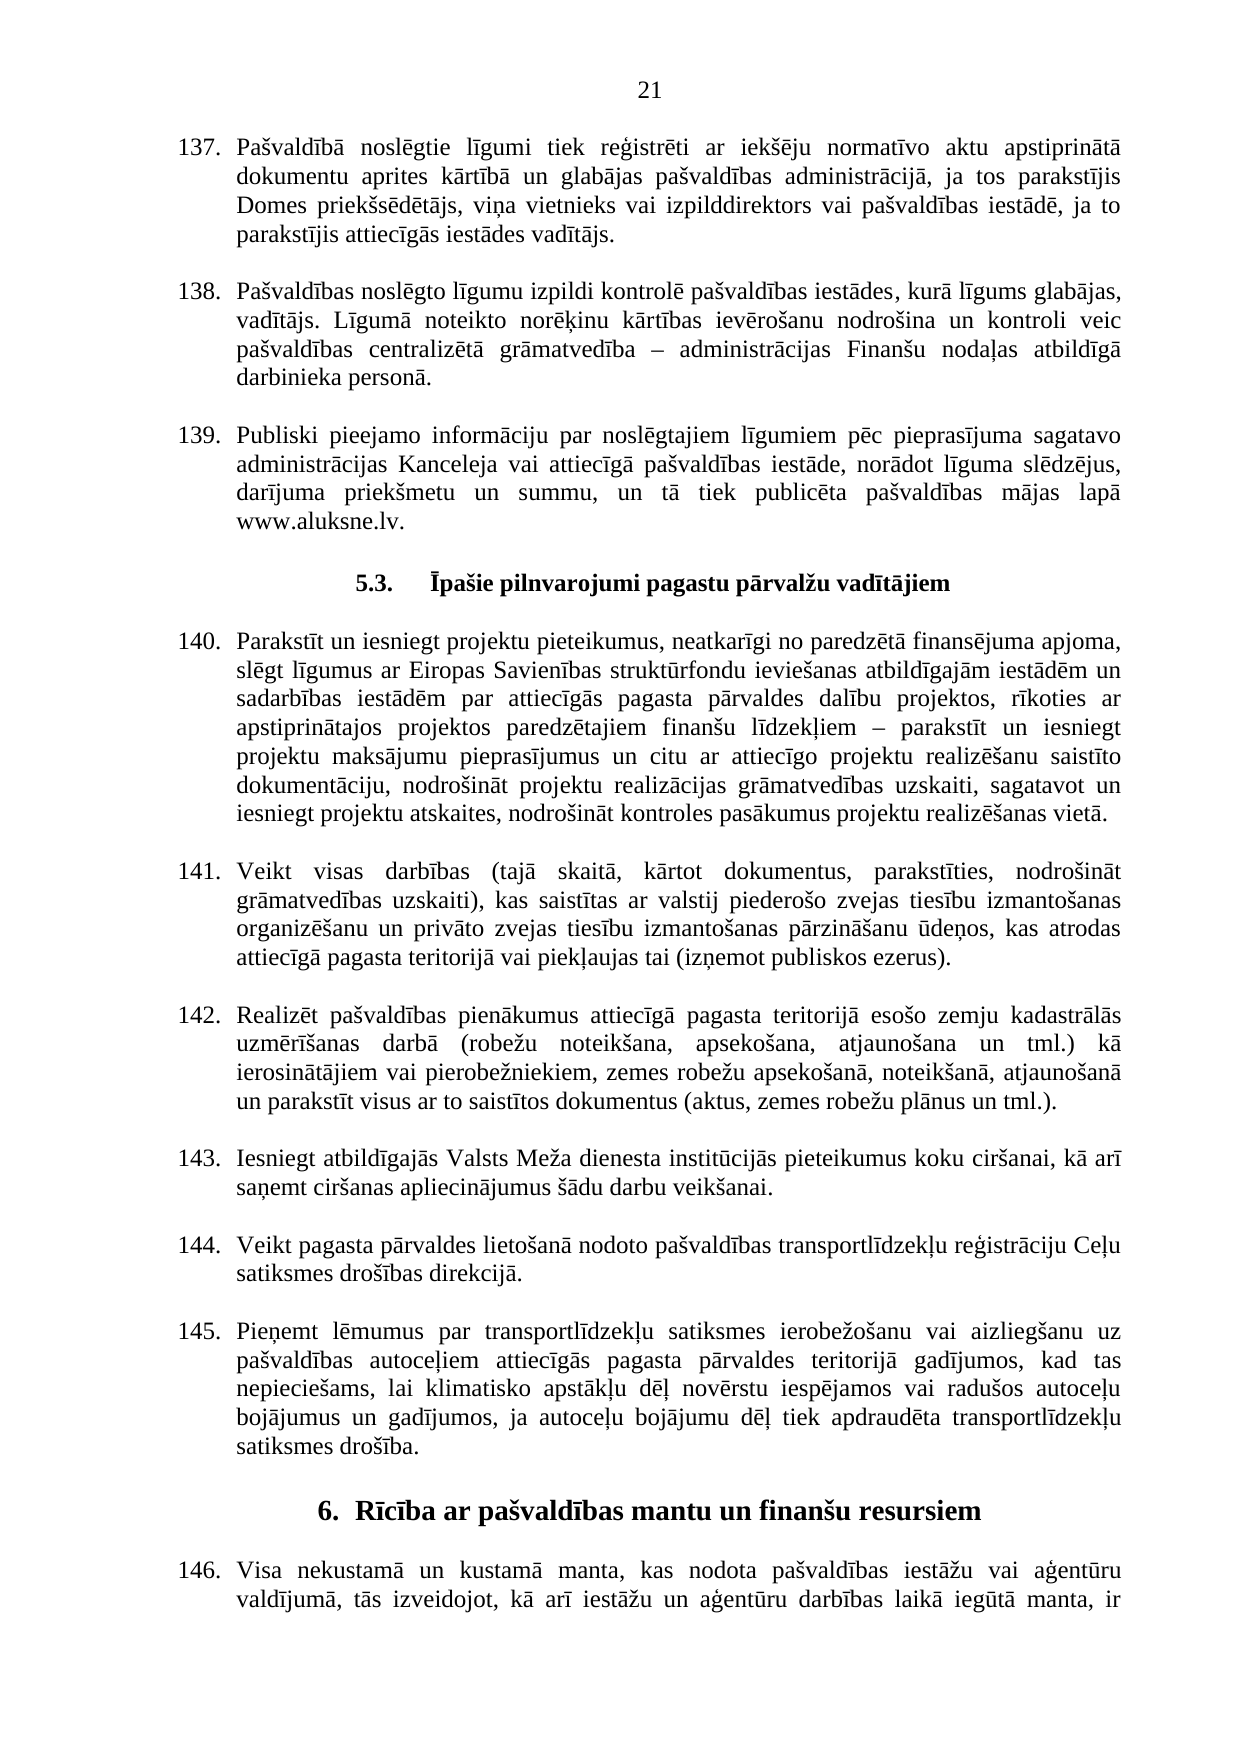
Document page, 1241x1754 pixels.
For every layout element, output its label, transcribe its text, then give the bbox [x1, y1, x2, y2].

list Pieņemt lēmumus par transportlīdzekļu satiksmes ierobežošanu vai aizliegšanu uz pašvaldības autoceļiem attiecīgās pagasta pārvaldes teritorijā gadījumos, kad tas nepieciešams, lai klimatisko apstākļu dēļ novērstu iespējamos vai radušos autoceļu bojājumus un gadījumos, ja autoceļu bojājumu dēļ tiek apdraudēta transportlīdzekļu satiksmes drošība. [177, 1316, 1122, 1460]
list Publiski pieejamo informāciju par noslēgtajiem līgumiem pēc pieprasījuma sagatavo administrācijas Kanceleja vai attiecīgā pašvaldības iestāde, norādot līguma slēdzējus, darījuma priekšmetu un summu, un tā tiek publicēta pašvaldības mājas lapā www.aluksne.lv. [177, 420, 1122, 535]
list Realizēt pašvaldības pienākumus attiecīgā pagasta teritorijā esošo zemju kadastrālās uzmērīšanas darbā (robežu noteikšana, apsekošana, atjaunošana un tml.) kā ierosinātājiem vai pierobežniekiem, zemes robežu apsekošanā, noteikšanā, atjaunošanā un parakstīt visus ar to saistītos dokumentus (aktus, zemes robežu plānus un tml.). [177, 1000, 1122, 1115]
list Veikt pagasta pārvaldes lietošanā nodoto pašvaldības transportlīdzekļu reģistrāciju Ceļu satiksmes drošības direkcijā. [177, 1230, 1122, 1287]
list Veikt visas darbības (tajā skaitā, kārtot dokumentus, parakstīties, nodrošināt grāmatvedības uzskaiti), kas saistītas ar valstij piederošo zvejas tiesību izmantošanas organizēšanu un privāto zvejas tiesību izmantošanas pārzināšanu ūdeņos, kas atrodas attiecīgā pagasta teritorijā vai piekļaujas tai (izņemot publiskos ezerus). [177, 856, 1122, 971]
list Rīcība ar pašvaldības mantu un finanšu resursiem [177, 1493, 1122, 1527]
list Pašvaldībā noslēgtie līgumi tiek reģistrēti ar iekšēju normatīvo aktu apstiprinātā dokumentu aprites kārtībā un glabājas pašvaldības administrācijā, ja tos parakstījis Domes priekšsēdētājs, viņa vietnieks vai izpilddirektors vai pašvaldības iestādē, ja to parakstījis attiecīgās iestādes vadītājs. [177, 132, 1122, 247]
list Īpašie pilnvarojumi pagastu pārvalžu vadītājiem [184, 568, 1122, 597]
list Iesniegt atbildīgajās Valsts Meža dienesta institūcijās pieteikumus koku ciršanai, kā arī saņemt ciršanas apliecinājumus šādu darbu veikšanai. [177, 1143, 1122, 1201]
list Parakstīt un iesniegt projektu pieteikumus, neatkarīgi no paredzētā finansējuma apjoma, slēgt līgumus ar Eiropas Savienības struktūrfondu ieviešanas atbildīgajām iestādēm un sadarbības iestādēm par attiecīgās pagasta pārvaldes dalību projektos, rīkoties ar apstiprinātajos projektos paredzētajiem finanšu līdzekļiem – parakstīt un iesniegt projektu maksājumu pieprasījumus un citu ar attiecīgo projektu realizēšanu saistīto dokumentāciju, nodrošināt projektu realizācijas grāmatvedības uzskaiti, sagatavot un iesniegt projektu atskaites, nodrošināt kontroles pasākumus projektu realizēšanas vietā. [177, 626, 1122, 827]
list Pašvaldības noslēgto līgumu izpildi kontrolē pašvaldības iestādes, kurā līgums glabājas, vadītājs. Līgumā noteikto norēķinu kārtības ievērošanu nodrošina un kontroli veic pašvaldības centralizētā grāmatvedība – administrācijas Finanšu nodaļas atbildīgā darbinieka personā. [177, 276, 1122, 391]
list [177, 1556, 1122, 1613]
